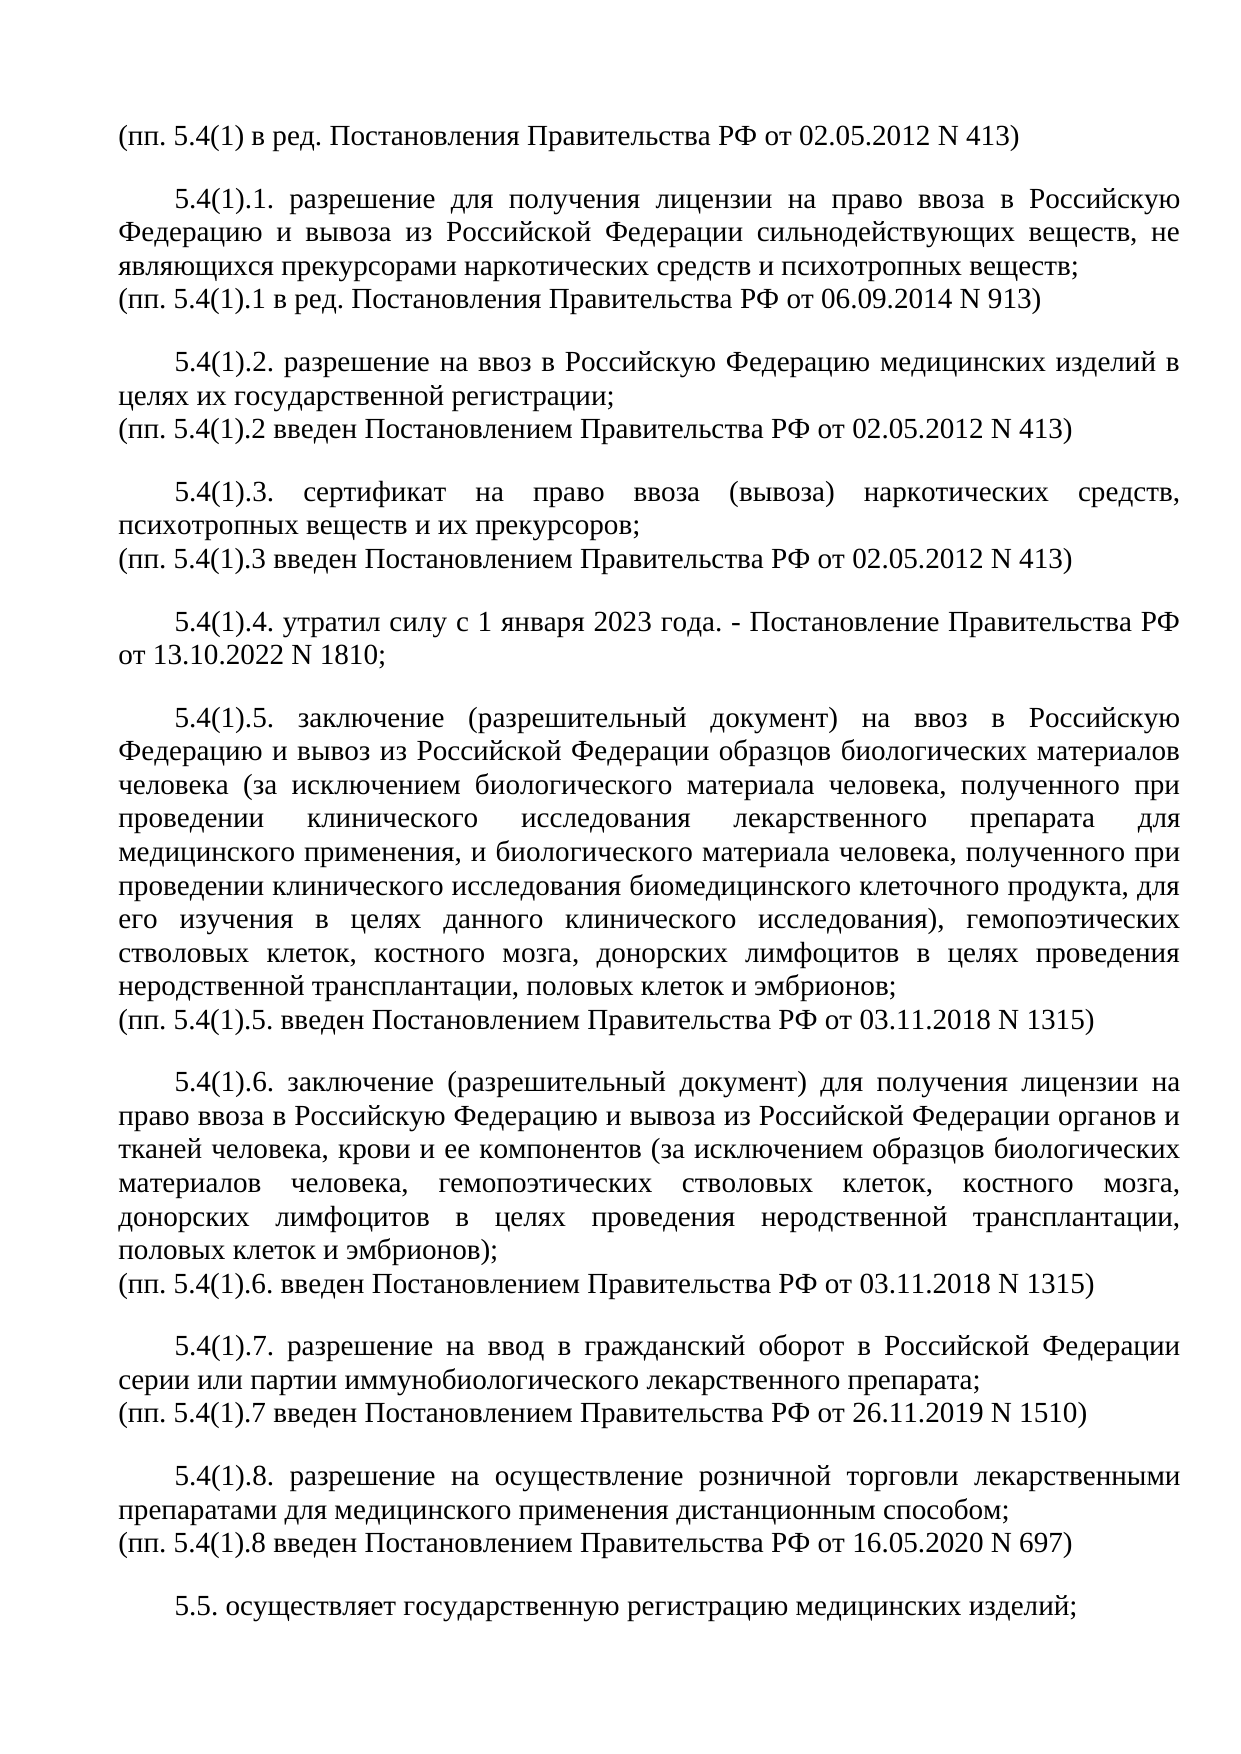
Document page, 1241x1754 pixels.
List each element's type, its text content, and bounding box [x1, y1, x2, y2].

text 5.4(1).3. сертификат на право ввоза (вывоза) наркотических средств, психотропных веществ и их прекурсоров; [118, 474, 1181, 541]
text (пп. 5.4(1).6. введен Постановлением Правительства РФ от 03.11.2018 N 1315) [118, 1266, 1181, 1299]
text (пп. 5.4(1).7 введен Постановлением Правительства РФ от 26.11.2019 N 1510) [118, 1396, 1181, 1429]
text 5.4(1).5. заключение (разрешительный документ) на ввоз в Российскую Федерацию и вывоз из Российской Федерации образцов биологических материалов человека (за исключением биологического материала человека, полученного при проведении клинического исследования лекарственного препарата для медицинского применения, и биологического материала человека, полученного при проведении клинического исследования биомедицинского клеточного продукта, для его изучения в целях данного клинического исследования), гемопоэтических стволовых клеток, костного мозга, донорских лимфоцитов в целях проведения неродственной трансплантации, половых клеток и эмбрионов; [118, 700, 1181, 1002]
text (пп. 5.4(1).8 введен Постановлением Правительства РФ от 16.05.2020 N 697) [118, 1525, 1181, 1559]
text 5.4(1).4. утратил силу с 1 января 2023 года. - Постановление Правительства РФ от 13.10.2022 N 1810; [118, 604, 1181, 671]
text (пп. 5.4(1) в ред. Постановления Правительства РФ от 02.05.2012 N 413) [118, 118, 1181, 152]
text 5.4(1).2. разрешение на ввоз в Российскую Федерацию медицинских изделий в целях их государственной регистрации; [118, 344, 1181, 411]
text (пп. 5.4(1).5. введен Постановлением Правительства РФ от 03.11.2018 N 1315) [118, 1002, 1181, 1035]
text 5.5. осуществляет государственную регистрацию медицинских изделий; [118, 1588, 1181, 1622]
text 5.4(1).6. заключение (разрешительный документ) для получения лицензии на право ввоза в Российскую Федерацию и вывоза из Российской Федерации органов и тканей человека, крови и ее компонентов (за исключением образцов биологических материалов человека, гемопоэтических стволовых клеток, костного мозга, донорских лимфоцитов в целях проведения неродственной трансплантации, половых клеток и эмбрионов); [118, 1064, 1181, 1266]
text 5.4(1).8. разрешение на осуществление розничной торговли лекарственными препаратами для медицинского применения дистанционным способом; [118, 1458, 1181, 1525]
text (пп. 5.4(1).3 введен Постановлением Правительства РФ от 02.05.2012 N 413) [118, 541, 1181, 574]
text (пп. 5.4(1).1 в ред. Постановления Правительства РФ от 06.09.2014 N 913) [118, 281, 1181, 315]
text 5.4(1).7. разрешение на ввод в гражданский оборот в Российской Федерации серии или партии иммунобиологического лекарственного препарата; [118, 1328, 1181, 1396]
text (пп. 5.4(1).2 введен Постановлением Правительства РФ от 02.05.2012 N 413) [118, 411, 1181, 445]
text 5.4(1).1. разрешение для получения лицензии на право ввоза в Российскую Федерацию и вывоза из Российской Федерации сильнодействующих веществ, не являющихся прекурсорами наркотических средств и психотропных веществ; [118, 181, 1181, 281]
